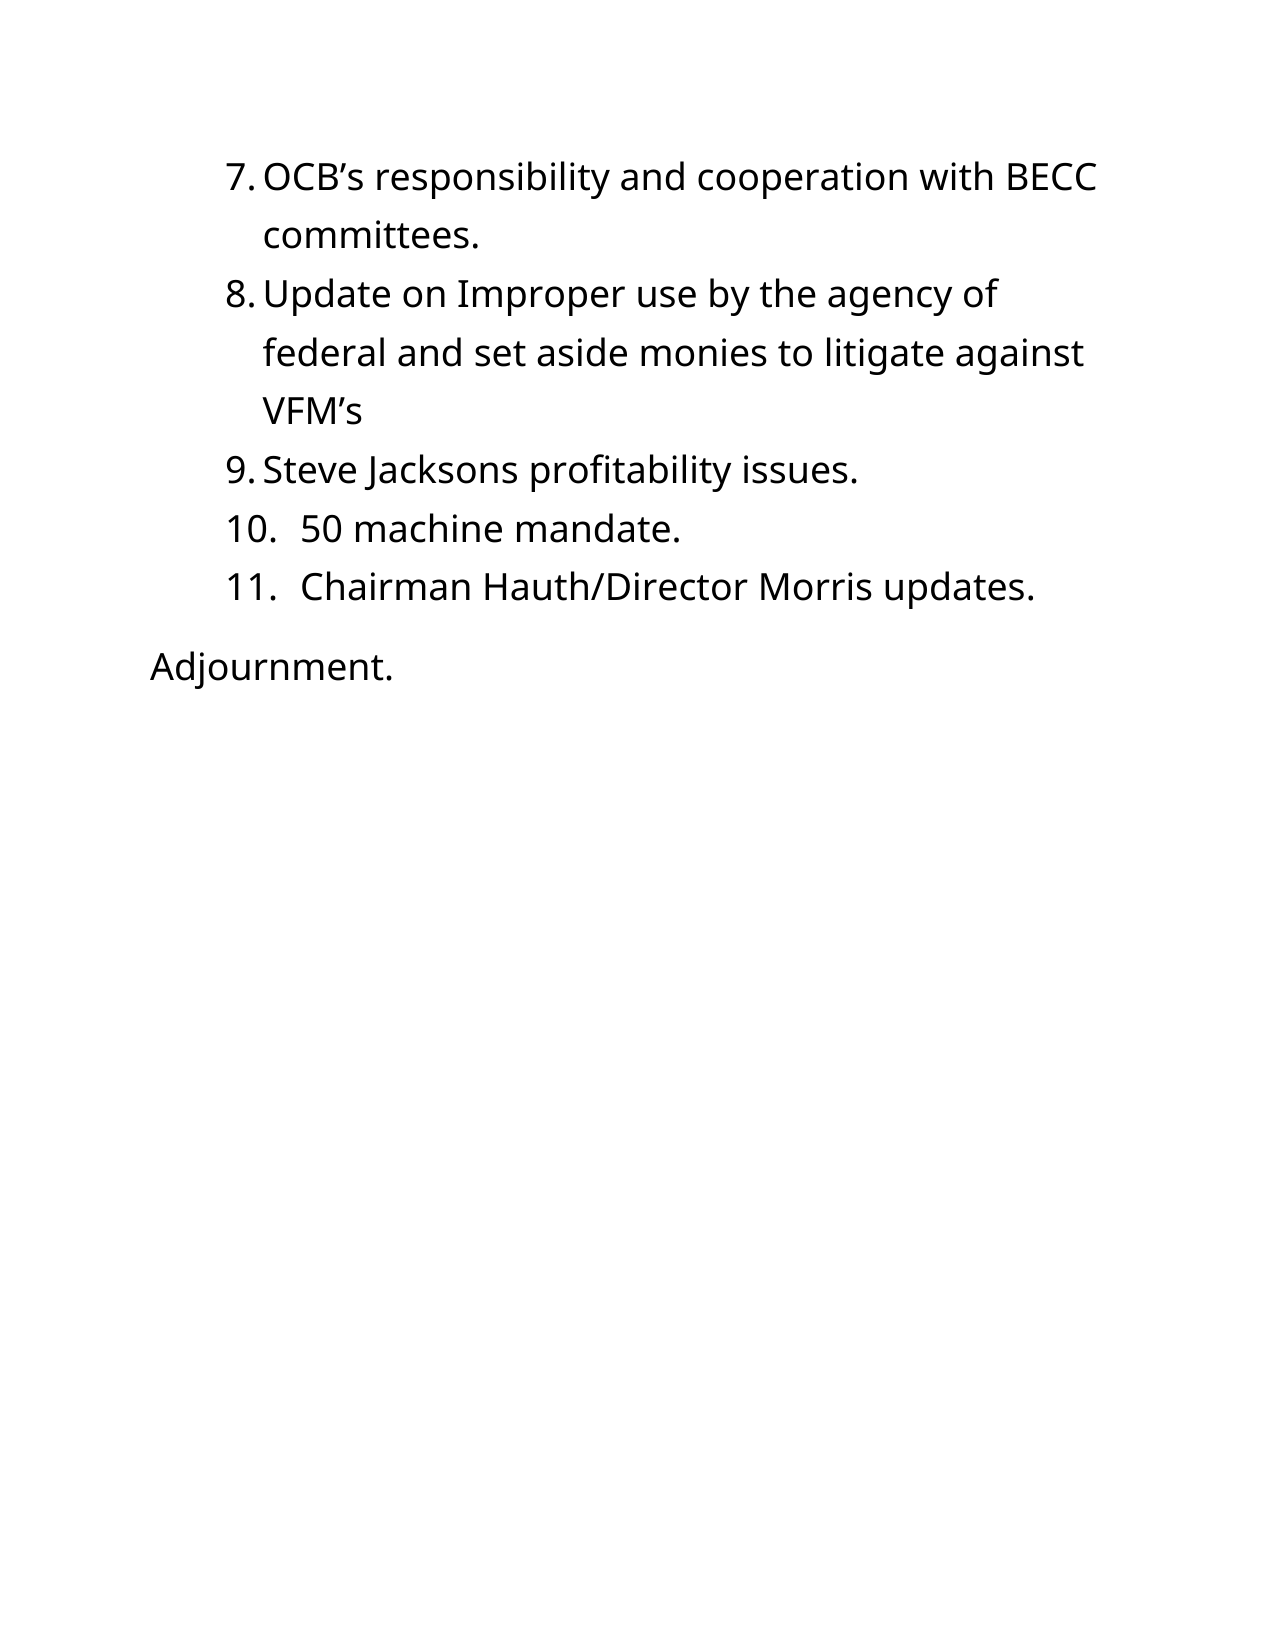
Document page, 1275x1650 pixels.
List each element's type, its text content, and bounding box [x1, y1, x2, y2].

list Chairman Hauth/Director Morris updates. [225, 561, 1125, 612]
list OCB’s responsibility and cooperation with BECC committees. [225, 150, 1125, 260]
text Adjournment. [150, 640, 1125, 691]
list Steve Jacksons profitability issues. [225, 443, 1125, 494]
list Update on Improper use by the agency of federal and set aside monies to litigate against VFM’s [225, 267, 1125, 436]
list 50 machine mandate. [225, 502, 1125, 553]
